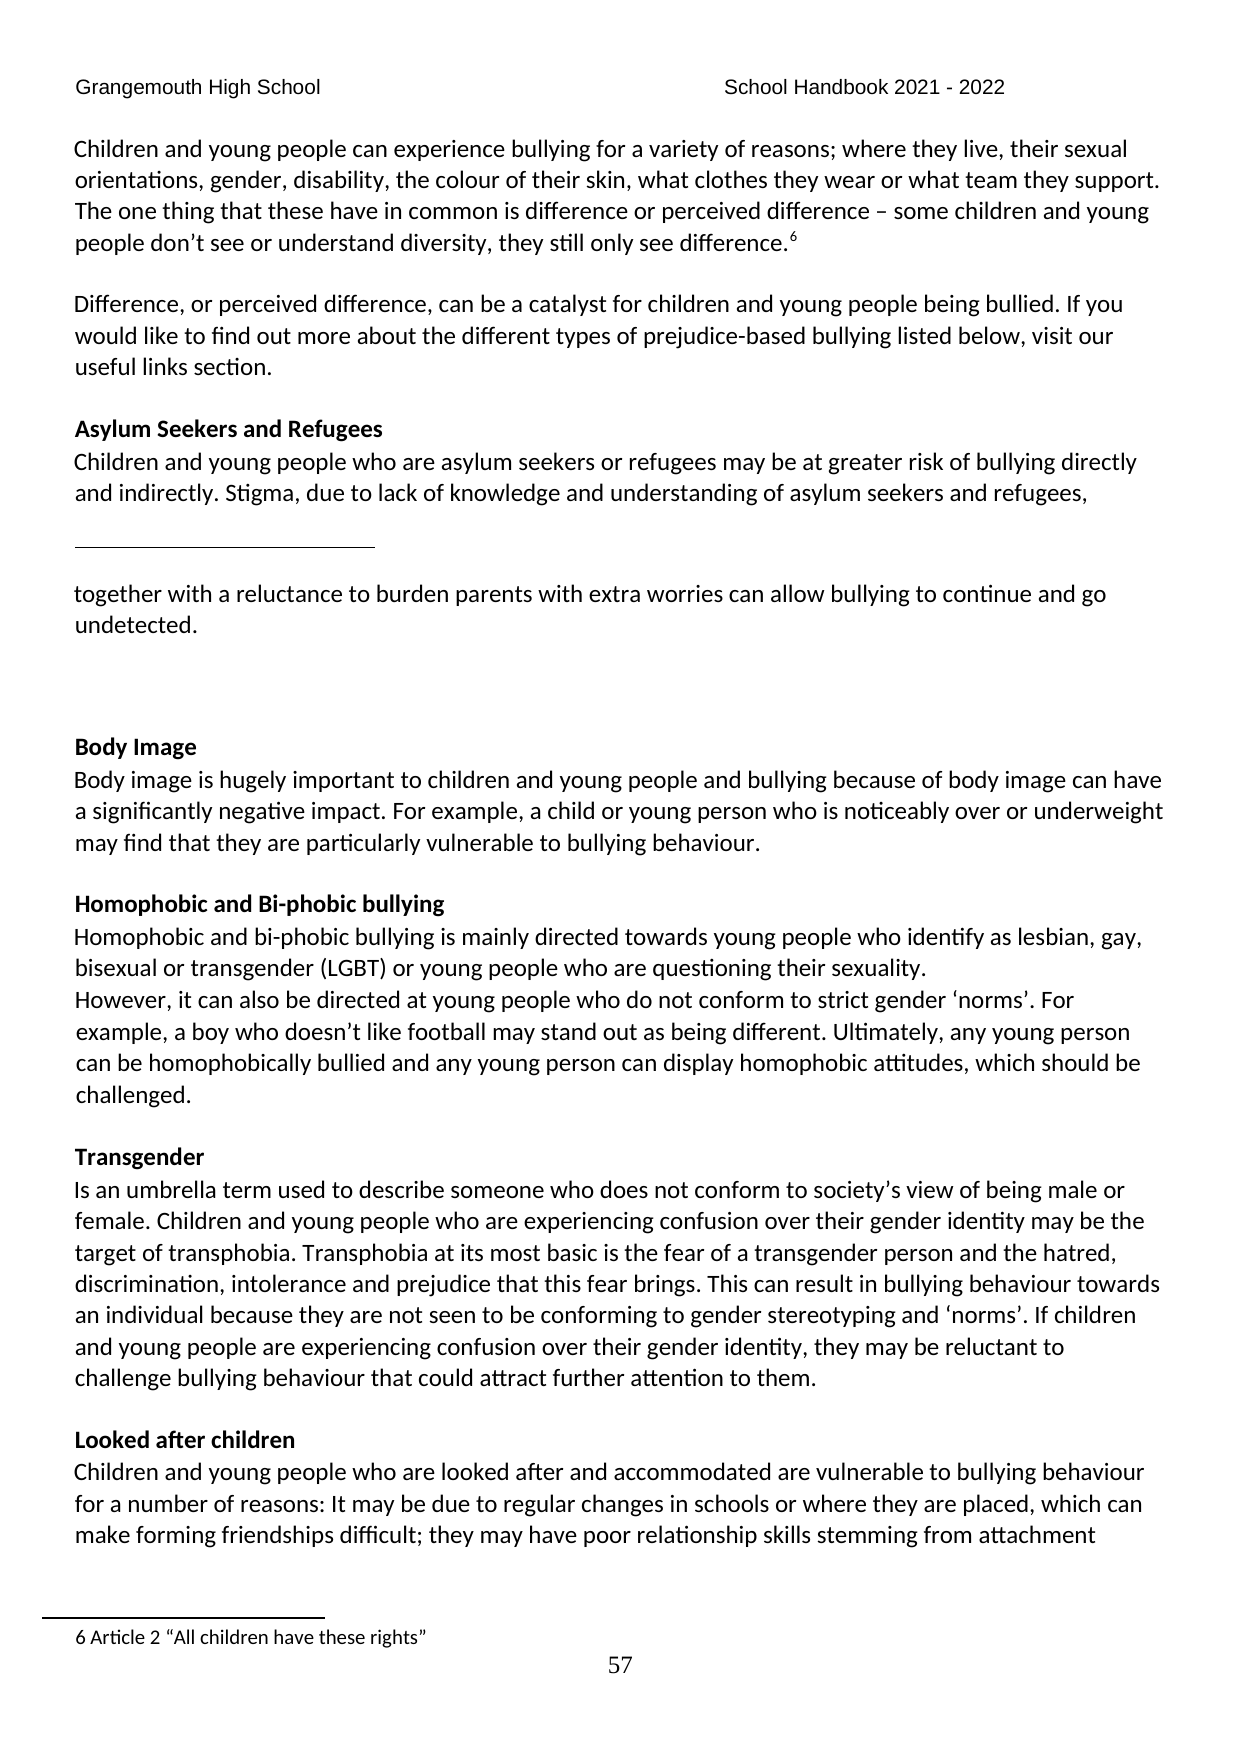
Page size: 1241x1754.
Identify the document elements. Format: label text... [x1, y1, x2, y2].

text Difference, or perceived difference, can be a catalyst for children and young people being bullied. If you would like to find out more about the different types of prejudice-based bullying listed below, visit our useful links section. [73, 289, 1167, 382]
subtitle Homophobic and Bi-phobic bullying [74, 888, 1165, 919]
text Is an umbrella term used to describe someone who does not conform to society’s view of being male or female. Children and young people who are experiencing confusion over their gender identity may be the target of transphobia. Transphobia at its most basic is the fear of a transgender person and the hatred, discrimination, intolerance and prejudice that this fear brings. This can result in bullying behaviour towards an individual because they are not seen to be conforming to gender stereotyping and ‘norms’. If children and young people are experiencing confusion over their gender identity, they may be reluctant to challenge bullying behaviour that could attract further attention to them. [73, 1174, 1167, 1393]
subtitle Body Image [74, 731, 1165, 762]
subtitle Looked after children [74, 1424, 1165, 1454]
text Homophobic and bi-phobic bullying is mainly directed towards young people who identify as lesbian, gay, bisexual or transgender (LGBT) or young people who are questioning their sexuality. [73, 921, 1167, 983]
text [73, 1456, 1167, 1550]
text Children and young people can experience bullying for a variety of reasons; where they live, their sexual orientations, gender, disability, the colour of their skin, what clothes they wear or what team they support. The one thing that these have in common is difference or perceived difference – some children and young people don’t see or understand diversity, they still only see difference. [73, 133, 1167, 257]
text Body image is hugely important to children and young people and bullying because of body image can have a significantly negative impact. For example, a child or young person who is noticeably over or underweight may find that they are particularly vulnerable to bullying behaviour. [73, 764, 1167, 857]
subtitle Transgender [74, 1141, 1165, 1172]
text Children and young people who are asylum seekers or refugees may be at greater risk of bullying directly and indirectly. Stigma, due to lack of knowledge and understanding of asylum seekers and refugees, [73, 446, 1167, 508]
text However, it can also be directed at young people who do not conform to strict gender ‘norms’. For example, a boy who doesn’t like football may stand out as being different. Ultimately, any young person can be homophobically bullied and any young person can display homophobic attitudes, which should be challenged. [74, 984, 1172, 1109]
subtitle Asylum Seekers and Refugees [74, 413, 1165, 444]
text together with a reluctance to burden parents with extra worries can allow bullying to continue and go undetected. [73, 578, 1167, 640]
